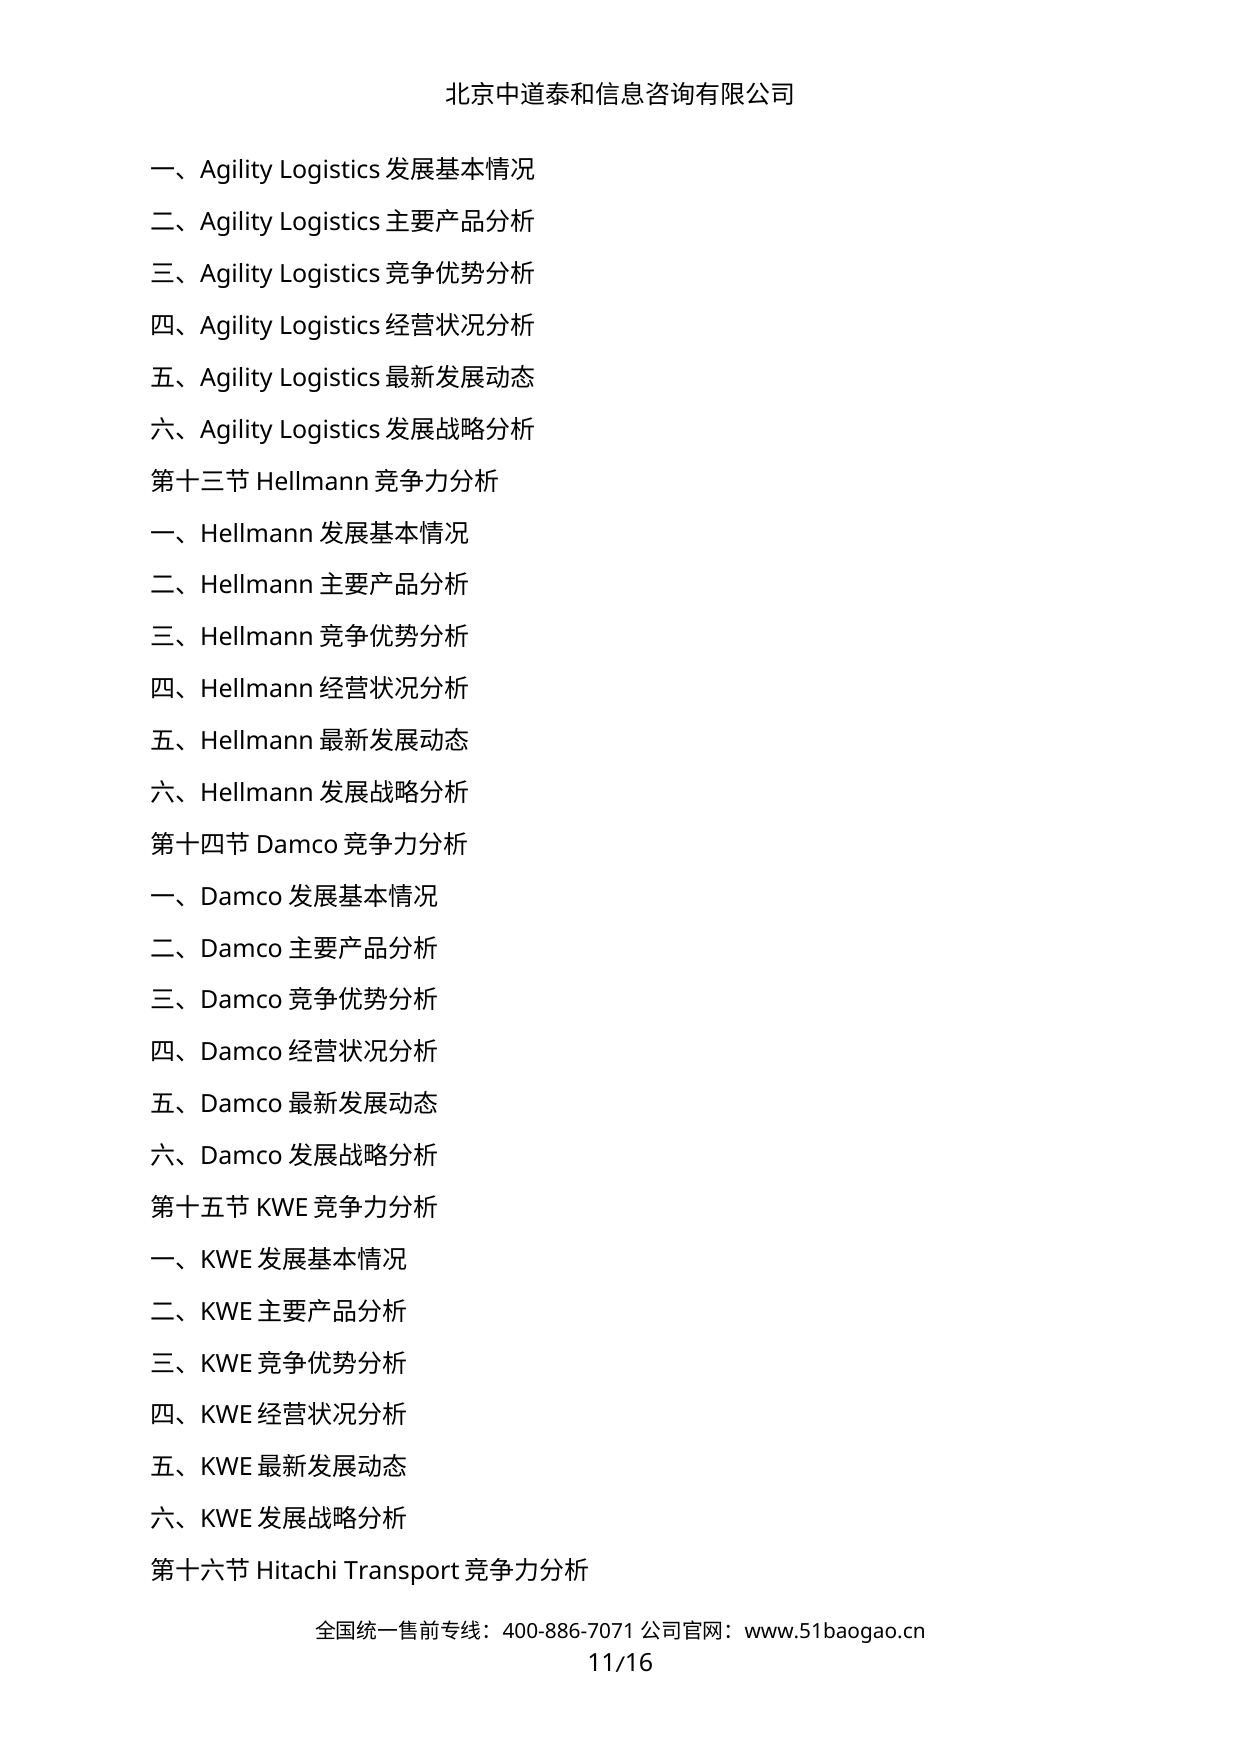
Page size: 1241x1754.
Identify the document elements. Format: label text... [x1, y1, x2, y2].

text 三、KWE竞争优势分析 [150, 1343, 1090, 1379]
text 五、KWE最新发展动态 [150, 1447, 1090, 1483]
text 二、Hellmann主要产品分析 [150, 565, 1090, 601]
text 一、KWE发展基本情况 [150, 1239, 1090, 1276]
text 一、Hellmann发展基本情况 [150, 513, 1090, 549]
text 四、Hellmann经营状况分析 [150, 669, 1090, 705]
text 五、Hellmann最新发展动态 [150, 721, 1090, 757]
text 六、KWE发展战略分析 [150, 1499, 1090, 1535]
text 三、Damco竞争优势分析 [150, 980, 1090, 1016]
text 一、Agility Logistics发展基本情况 [150, 150, 1090, 186]
text 六、Damco发展战略分析 [150, 1136, 1090, 1172]
text 二、Agility Logistics主要产品分析 [150, 202, 1090, 238]
text 一、Damco发展基本情况 [150, 876, 1090, 912]
text 五、Damco最新发展动态 [150, 1084, 1090, 1120]
text 第十三节 Hellmann竞争力分析 [150, 461, 1090, 497]
text 第十五节 KWE竞争力分析 [150, 1187, 1090, 1224]
text 四、KWE经营状况分析 [150, 1395, 1090, 1431]
text 二、Damco主要产品分析 [150, 928, 1090, 964]
text 五、Agility Logistics最新发展动态 [150, 357, 1090, 394]
text 第十四节 Damco竞争力分析 [150, 824, 1090, 861]
text 第十六节 Hitachi Transport竞争力分析 [150, 1551, 1090, 1587]
text 四、Agility Logistics经营状况分析 [150, 306, 1090, 342]
text 三、Agility Logistics竞争优势分析 [150, 254, 1090, 290]
text 四、Damco经营状况分析 [150, 1032, 1090, 1068]
text 三、Hellmann竞争优势分析 [150, 617, 1090, 653]
text 六、Hellmann发展战略分析 [150, 772, 1090, 809]
text 二、KWE主要产品分析 [150, 1291, 1090, 1327]
text 六、Agility Logistics发展战略分析 [150, 409, 1090, 446]
